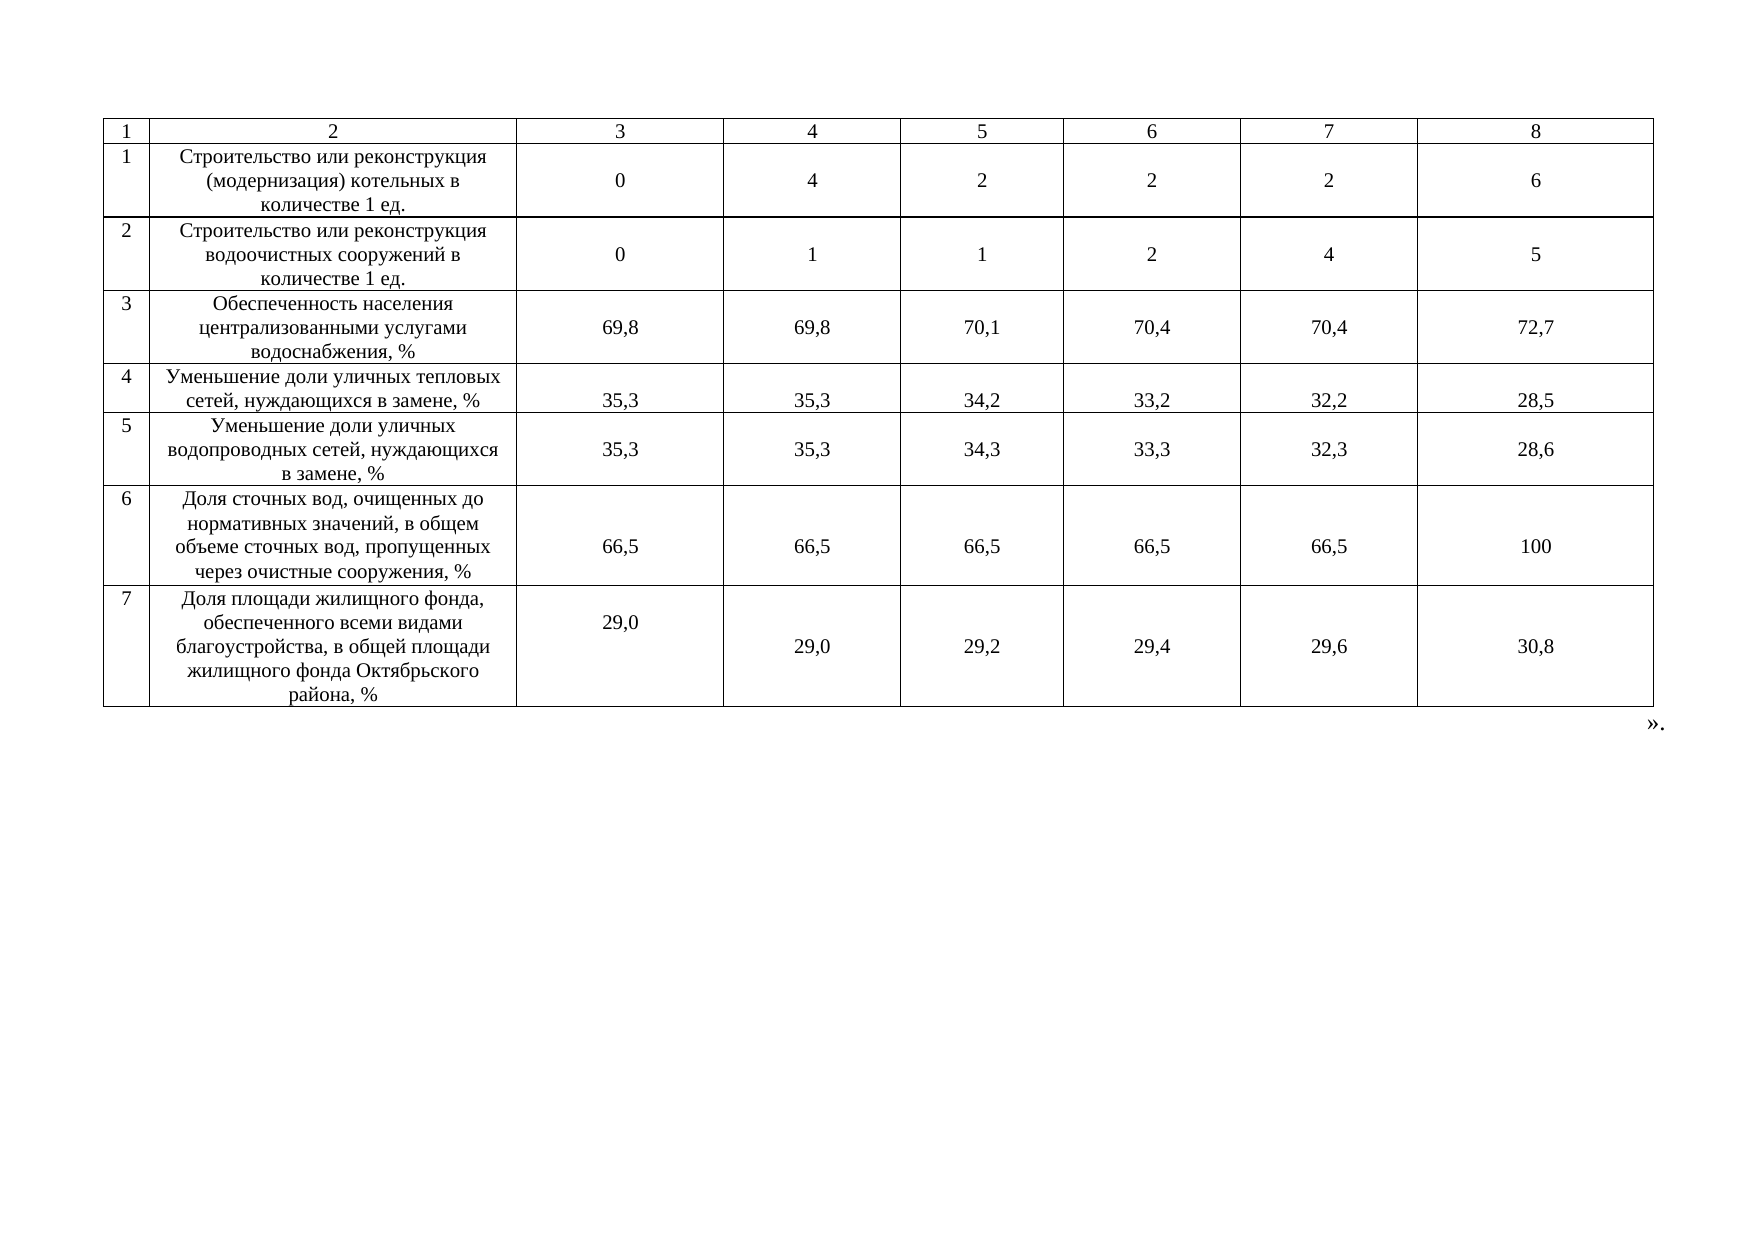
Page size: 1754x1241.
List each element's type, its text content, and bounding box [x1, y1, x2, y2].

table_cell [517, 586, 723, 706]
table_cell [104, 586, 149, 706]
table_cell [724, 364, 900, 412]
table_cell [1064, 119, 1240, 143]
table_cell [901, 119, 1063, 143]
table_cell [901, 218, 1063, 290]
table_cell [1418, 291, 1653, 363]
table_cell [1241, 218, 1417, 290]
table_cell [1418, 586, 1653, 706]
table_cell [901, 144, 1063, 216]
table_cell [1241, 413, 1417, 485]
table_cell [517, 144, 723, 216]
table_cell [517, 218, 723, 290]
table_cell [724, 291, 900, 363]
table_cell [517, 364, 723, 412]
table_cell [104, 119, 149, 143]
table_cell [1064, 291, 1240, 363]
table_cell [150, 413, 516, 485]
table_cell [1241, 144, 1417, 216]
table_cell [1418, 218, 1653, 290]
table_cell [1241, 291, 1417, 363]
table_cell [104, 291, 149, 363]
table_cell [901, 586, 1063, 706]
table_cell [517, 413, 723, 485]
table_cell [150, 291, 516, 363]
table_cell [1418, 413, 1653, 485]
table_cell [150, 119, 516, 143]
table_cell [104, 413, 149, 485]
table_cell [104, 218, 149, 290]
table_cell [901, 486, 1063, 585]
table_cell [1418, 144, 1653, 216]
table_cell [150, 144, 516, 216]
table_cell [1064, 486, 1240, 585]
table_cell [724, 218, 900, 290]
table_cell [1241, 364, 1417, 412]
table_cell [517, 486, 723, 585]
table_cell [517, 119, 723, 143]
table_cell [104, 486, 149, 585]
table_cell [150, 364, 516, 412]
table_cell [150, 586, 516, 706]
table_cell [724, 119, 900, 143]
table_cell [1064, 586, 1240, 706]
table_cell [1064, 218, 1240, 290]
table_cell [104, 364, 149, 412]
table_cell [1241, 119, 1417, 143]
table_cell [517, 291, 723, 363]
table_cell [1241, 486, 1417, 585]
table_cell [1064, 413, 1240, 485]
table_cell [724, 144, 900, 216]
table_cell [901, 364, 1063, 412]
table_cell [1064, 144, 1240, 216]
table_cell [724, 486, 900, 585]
text ». [177, 707, 1665, 736]
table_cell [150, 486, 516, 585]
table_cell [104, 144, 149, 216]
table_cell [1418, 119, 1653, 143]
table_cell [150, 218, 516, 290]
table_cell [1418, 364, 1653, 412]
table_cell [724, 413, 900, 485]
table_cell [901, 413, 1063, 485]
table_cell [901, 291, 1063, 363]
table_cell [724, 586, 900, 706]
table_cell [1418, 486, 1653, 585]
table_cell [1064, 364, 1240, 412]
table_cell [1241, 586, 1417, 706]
